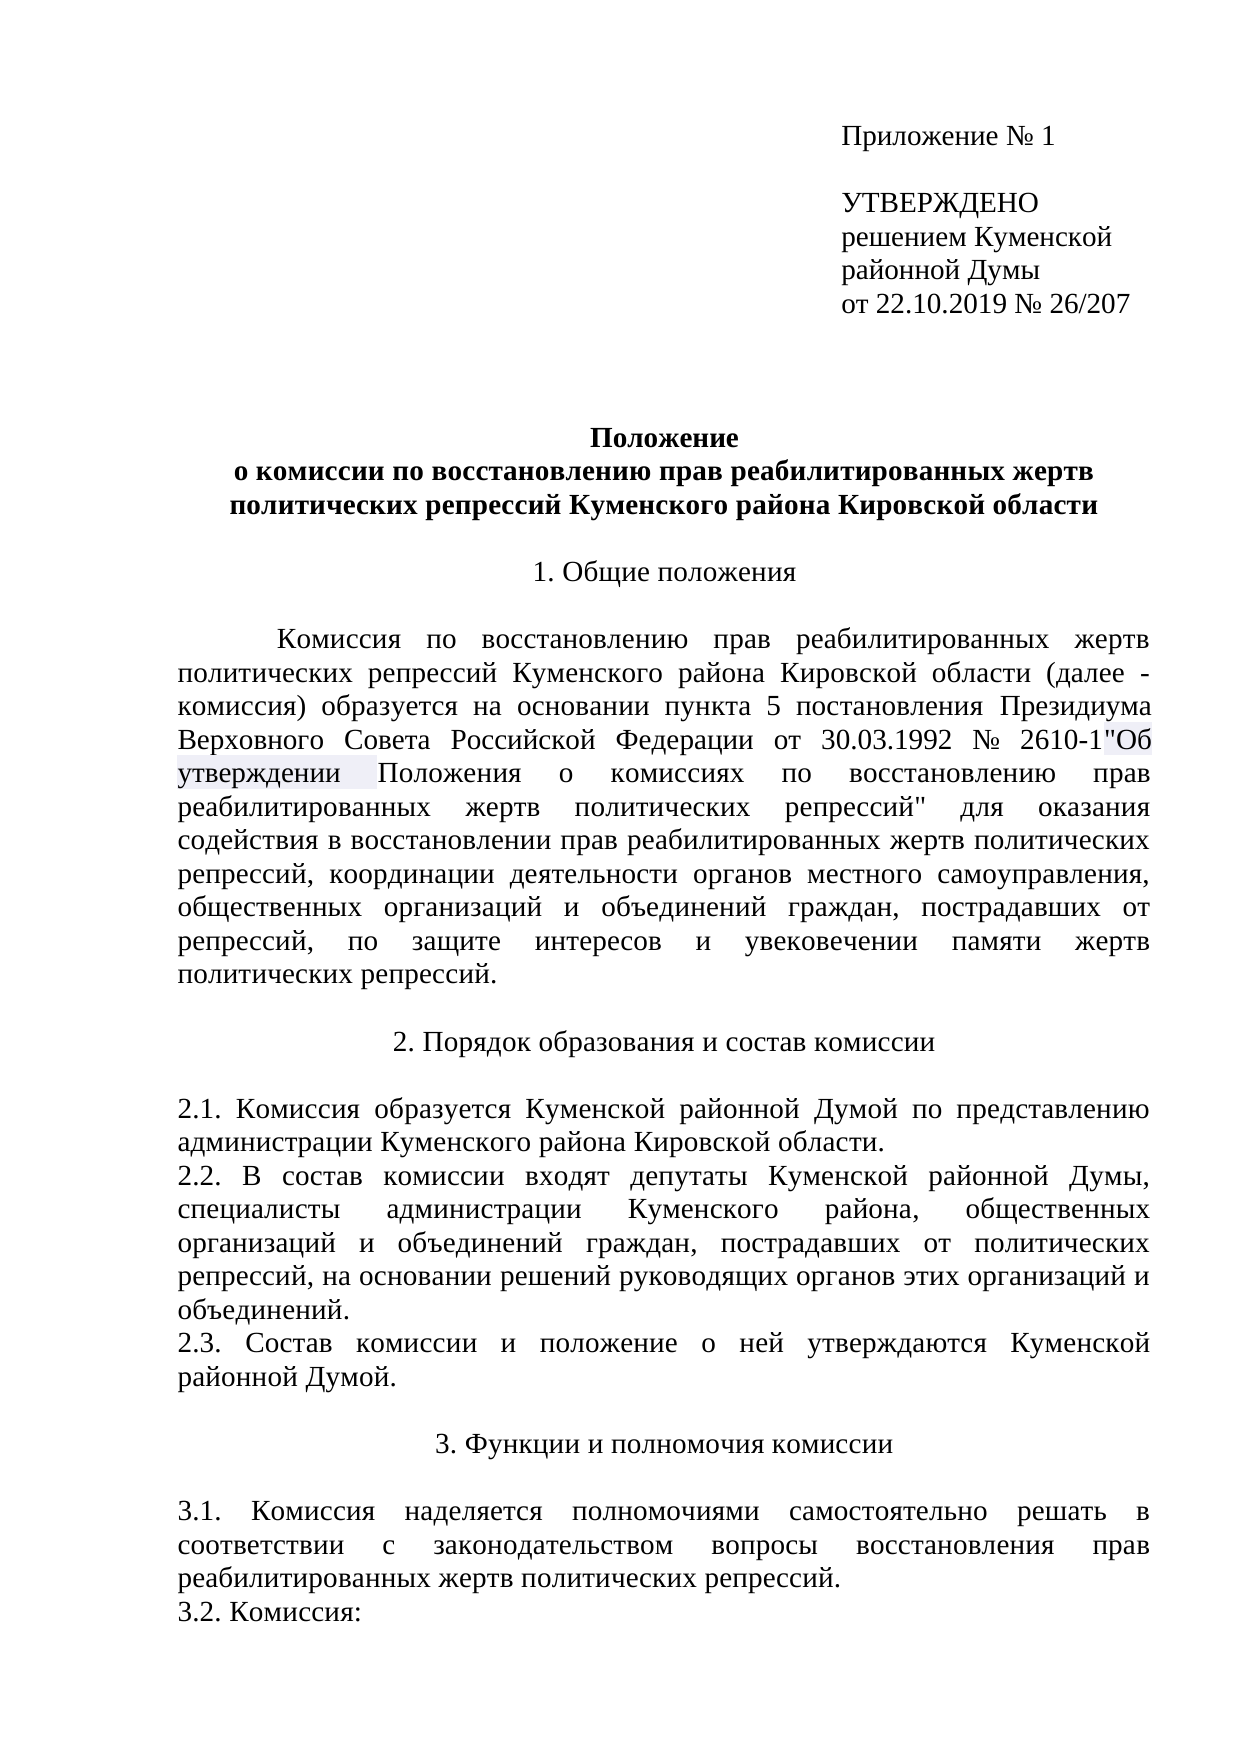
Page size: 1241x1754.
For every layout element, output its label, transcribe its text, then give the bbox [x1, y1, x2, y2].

text 3.1. Комиссия наделяется полномочиями самостоятельно решать в соответствии с законодательством вопросы восстановления прав реабилитированных жертв политических репрессий. [177, 1493, 1152, 1594]
text Комиссия по восстановлению прав реабилитированных жертв политических репрессий Куменского района Кировской области (далее - комиссия) образуется на основании пункта 5 постановления Президиума Верховного Совета Российской Федерации от 30.03.1992 № 2610-1"Об утверждении Положения о комиссиях по восстановлению прав реабилитированных жертв политических репрессий" для оказания содействия в восстановлении прав реабилитированных жертв политических репрессий, координации деятельности органов местного самоуправления, общественных организаций и объединений граждан, пострадавших от репрессий, по защите интересов и увековечении памяти жертв политических репрессий. [177, 621, 1152, 990]
text 2. Порядок образования и состав комиссии [177, 1024, 1152, 1057]
text Положение [177, 420, 1152, 453]
text 2.1. Комиссия образуется Куменской районной Думой по представлению администрации Куменского района Кировской области. [177, 1091, 1152, 1158]
text о комиссии по восстановлению прав реабилитированных жертв политических репрессий Куменского района Кировской области [177, 453, 1152, 521]
text 2.3. Состав комиссии и положение о ней утверждаются Куменской районной Думой. [177, 1326, 1152, 1393]
text решением Куменской [177, 219, 1152, 252]
text Приложение № 1 [767, 118, 1152, 152]
text 3. Функции и полномочия комиссии [177, 1426, 1152, 1460]
text от 22.10.2019 № 26/207 [177, 286, 1152, 319]
text УТВЕРЖДЕНО [767, 185, 1152, 219]
text 3.2. Комиссия: [177, 1594, 1152, 1627]
text районной Думы [177, 252, 1152, 286]
text 2.2. В состав комиссии входят депутаты Куменской районной Думы, специалисты администрации Куменского района, общественных организаций и объединений граждан, пострадавших от политических репрессий, на основании решений руководящих органов этих организаций и объединений. [177, 1158, 1152, 1326]
text 1. Общие положения [177, 554, 1152, 588]
